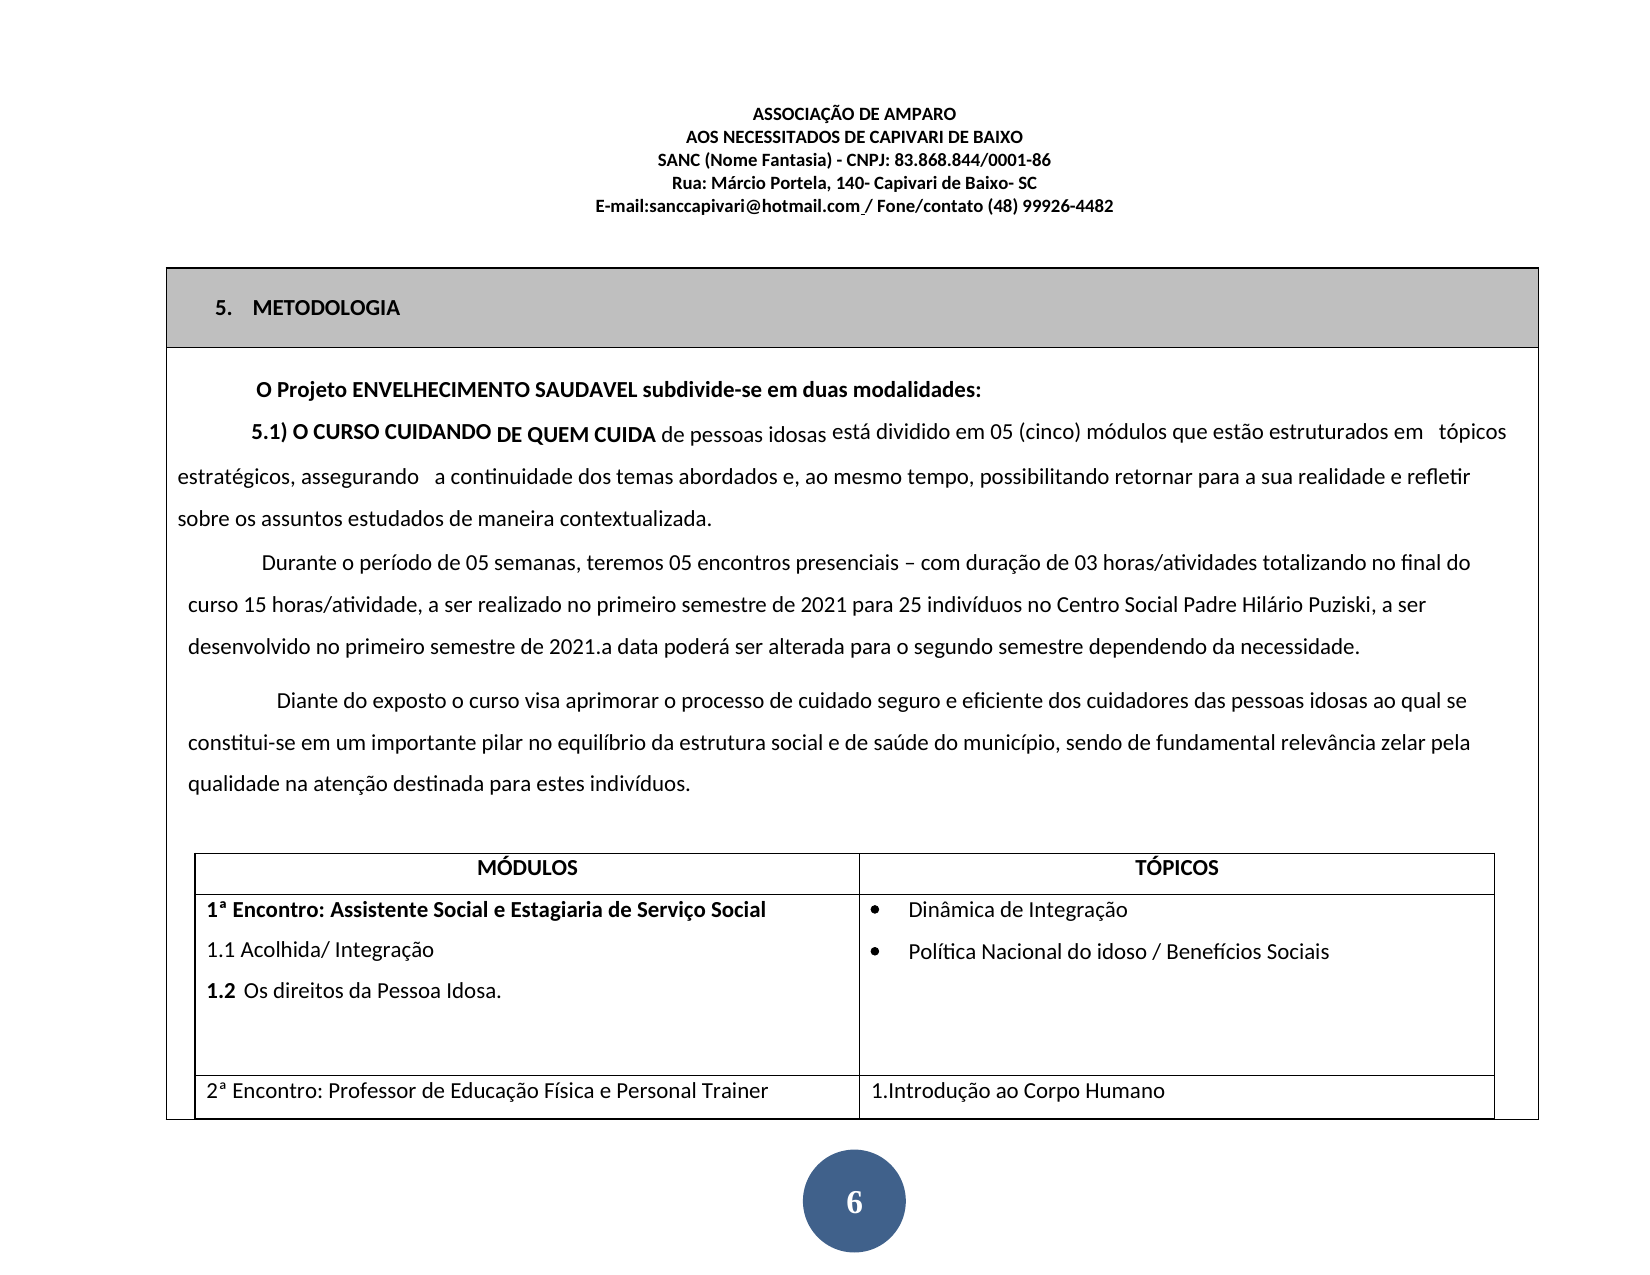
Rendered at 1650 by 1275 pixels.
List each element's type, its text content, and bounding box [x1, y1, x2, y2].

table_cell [167, 348, 1538, 1119]
table_cell METODOLOGIA [167, 269, 1538, 347]
